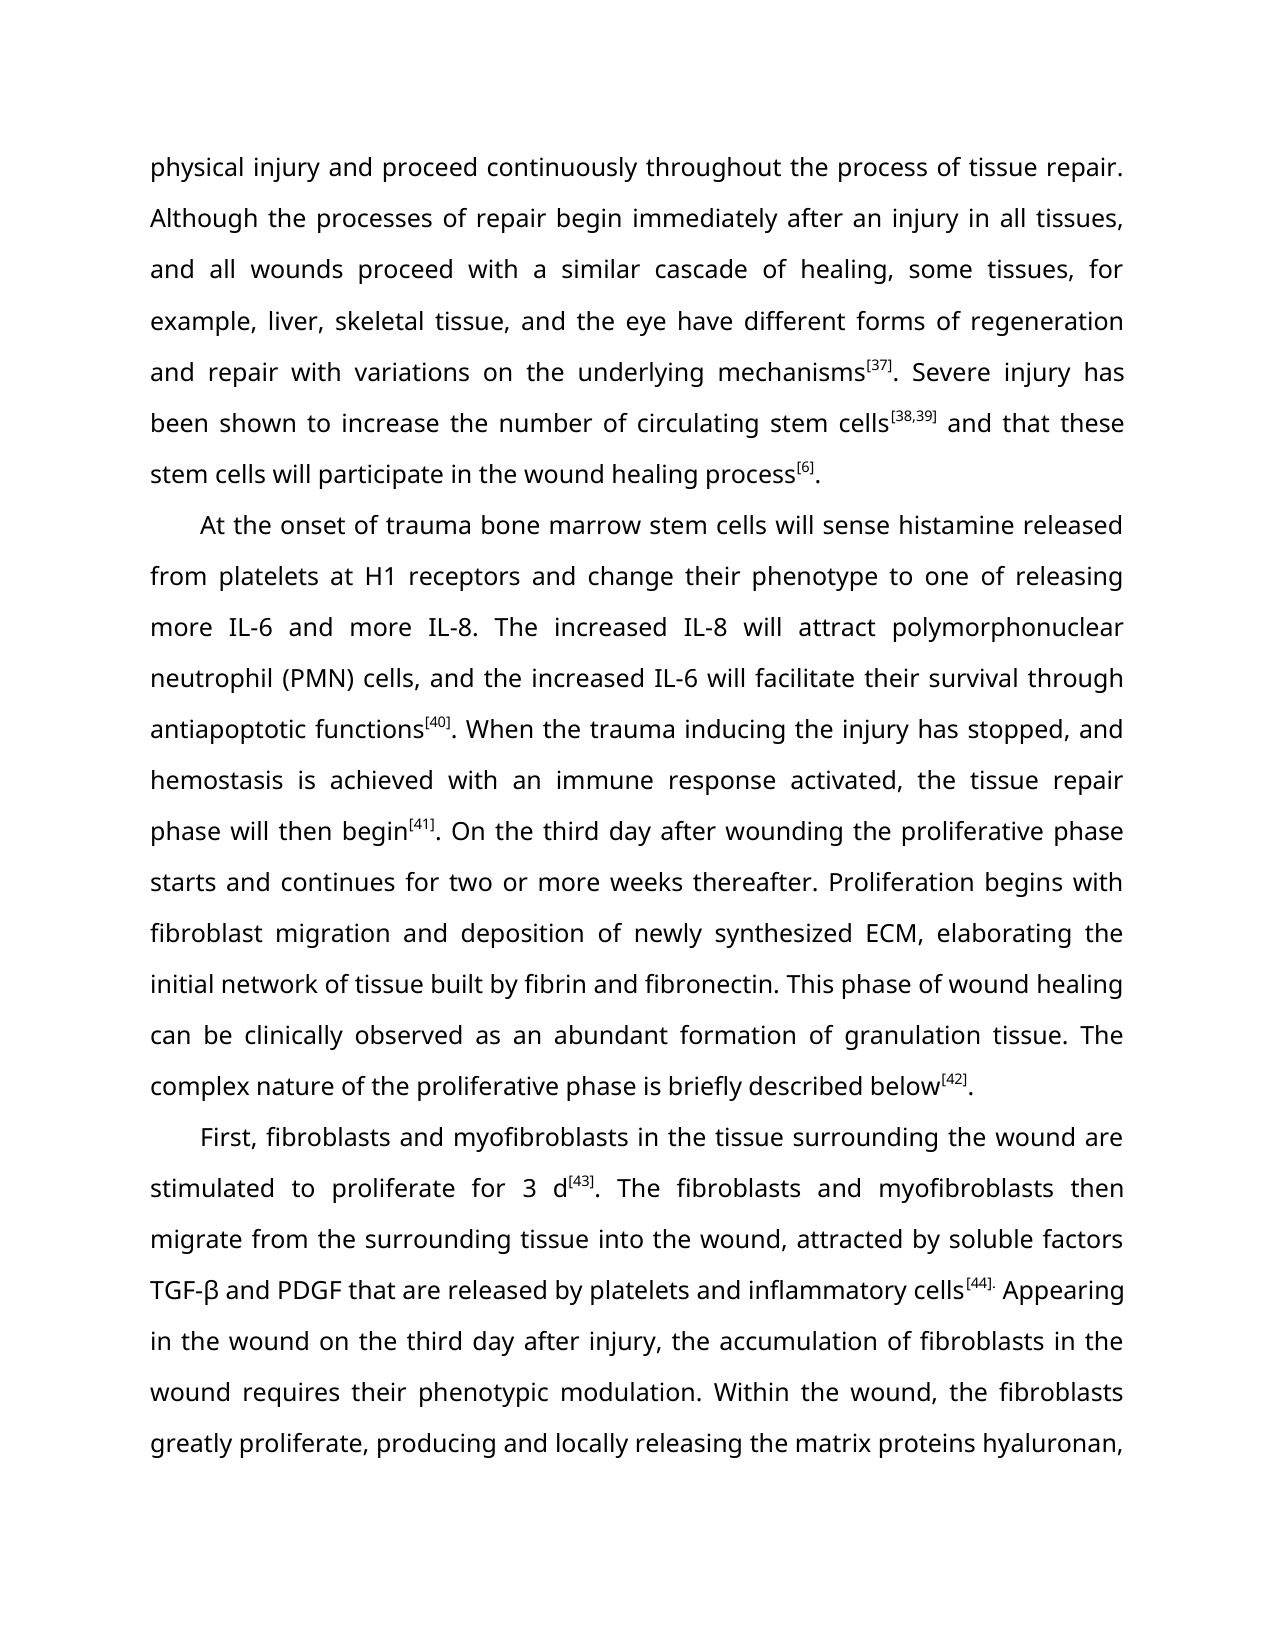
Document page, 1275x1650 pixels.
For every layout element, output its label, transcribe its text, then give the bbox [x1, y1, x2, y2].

text At the onset of trauma bone marrow stem cells will sense histamine released from platelets at H1 receptors and change their phenotype to one of releasing more IL-6 and more IL-8. The increased IL-8 will attract polymorphonuclear neutrophil (PMN) cells, and the increased IL-6 will facilitate their survival through antiapoptotic functions[40]. When the trauma inducing the injury has stopped, and hemostasis is achieved with an immune response activated, the tissue repair phase will then begin[41]. On the third day after wounding the proliferative phase starts and continues for two or more weeks thereafter. Proliferation begins with fibroblast migration and deposition of newly synthesized ECM, elaborating the initial network of tissue built by fibrin and fibronectin. This phase of wound healing can be clinically observed as an abundant formation of granulation tissue. The complex nature of the proliferative phase is briefly described below[42]. [150, 507, 1125, 1103]
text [150, 150, 1125, 490]
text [150, 1120, 1125, 1460]
